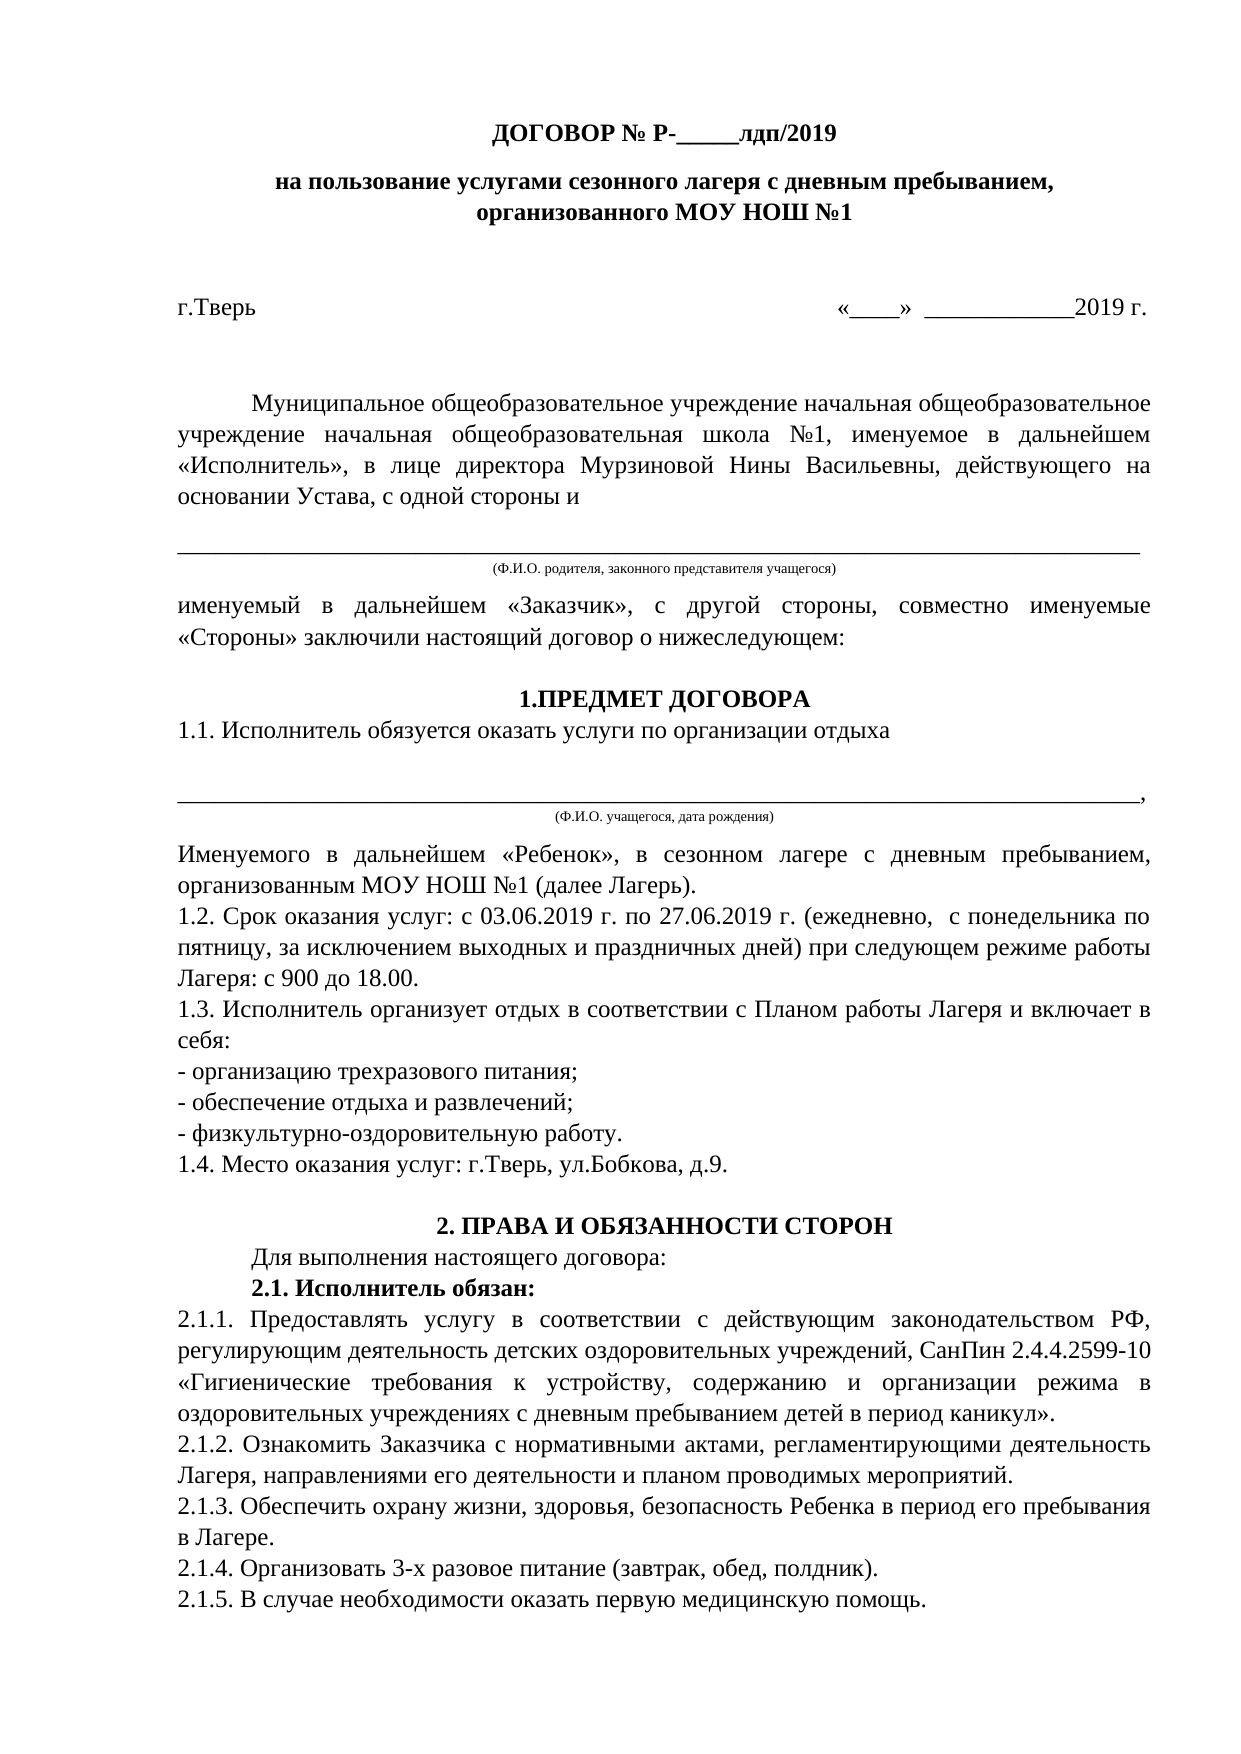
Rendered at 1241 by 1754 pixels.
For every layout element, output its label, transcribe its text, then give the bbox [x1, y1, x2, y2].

text Для выполнения настоящего договора: [177, 1242, 1152, 1271]
text именуемый в дальнейшем «Заказчик», с другой стороны, совместно именуемые «Стороны» заключили настоящий договор о нижеследующем: [177, 591, 1152, 650]
text 2.1.4. Организовать 3-х разовое питание (завтрак, обед, полдник). [177, 1553, 1152, 1582]
text 1.1. Исполнитель обязуется оказать услуги по организации отдыха [177, 715, 1152, 743]
text 1.2. Срок оказания услуг: с 03.06.2019 г. по 27.06.2019 г. (ежедневно, с понедельника по пятницу, за исключением выходных и праздничных дней) при следующем режиме работы Лагеря: с 900 до 18.00. [177, 901, 1152, 992]
text 1.3. Исполнитель организует отдых в соответствии с Планом работы Лагеря и включает в себя: [177, 994, 1152, 1054]
text на пользование услугами сезонного лагеря с дневным пребыванием, организованного МОУ НОШ №1 [177, 166, 1152, 226]
text (Ф.И.О. учащегося, дата рождения) [177, 808, 1152, 837]
text 2. ПРАВА И ОБЯЗАННОСТИ СТОРОН [177, 1211, 1152, 1240]
text - организацию трехразового питания; [177, 1056, 1152, 1085]
text (Ф.И.О. родителя, законного представителя учащегося) [177, 559, 1152, 588]
text 2.1.3. Обеспечить охрану жизни, здоровья, безопасность Ребенка в период его пребывания в Лагере. [177, 1491, 1152, 1551]
text 2.1.1. Предоставлять услугу в соответствии с действующим законодательством РФ, регулирующим деятельность детских оздоровительных учреждений, СанПин 2.4.4.2599-10 «Гигиенические требования к устройству, содержанию и организации режима в оздоровительных учреждениях с дневным пребыванием детей в период каникул». [177, 1304, 1152, 1426]
text - обеспечение отдыха и развлечений; [177, 1087, 1152, 1116]
text Именуемого в дальнейшем «Ребенок», в сезонном лагере с дневным пребыванием, организованным МОУ НОШ №1 (далее Лагерь). [177, 839, 1152, 899]
text 2.1.5. В случае необходимости оказать первую медицинскую помощь. [177, 1584, 1152, 1613]
text - физкультурно-оздоровительную работу. [177, 1118, 1152, 1147]
text 2.1.2. Ознакомить Заказчика с нормативными актами, регламентирующими деятельность Лагеря, направлениями его деятельности и планом проводимых мероприятий. [177, 1429, 1152, 1488]
text г.Тверь «____» ____________2019 г. [177, 292, 1152, 321]
text 2.1. Исполнитель обязан: [177, 1273, 1152, 1302]
text ДОГОВОР № Р-_____лдп/2019 [177, 118, 1152, 147]
text 1.ПРЕДМЕТ ДОГОВОРА [177, 684, 1152, 712]
text _____________________________________________________________________________, [177, 777, 1152, 806]
text _____________________________________________________________________________ [177, 528, 1152, 557]
text 1.4. Место оказания услуг: г.Тверь, ул.Бобкова, д.9. [177, 1149, 1152, 1178]
text Муниципальное общеобразовательное учреждение начальная общеобразовательное учреждение начальная общеобразовательная школа №1, именуемое в дальнейшем «Исполнитель», в лице директора Мурзиновой Нины Васильевны, действующего на основании Устава, с одной стороны и [177, 388, 1152, 509]
